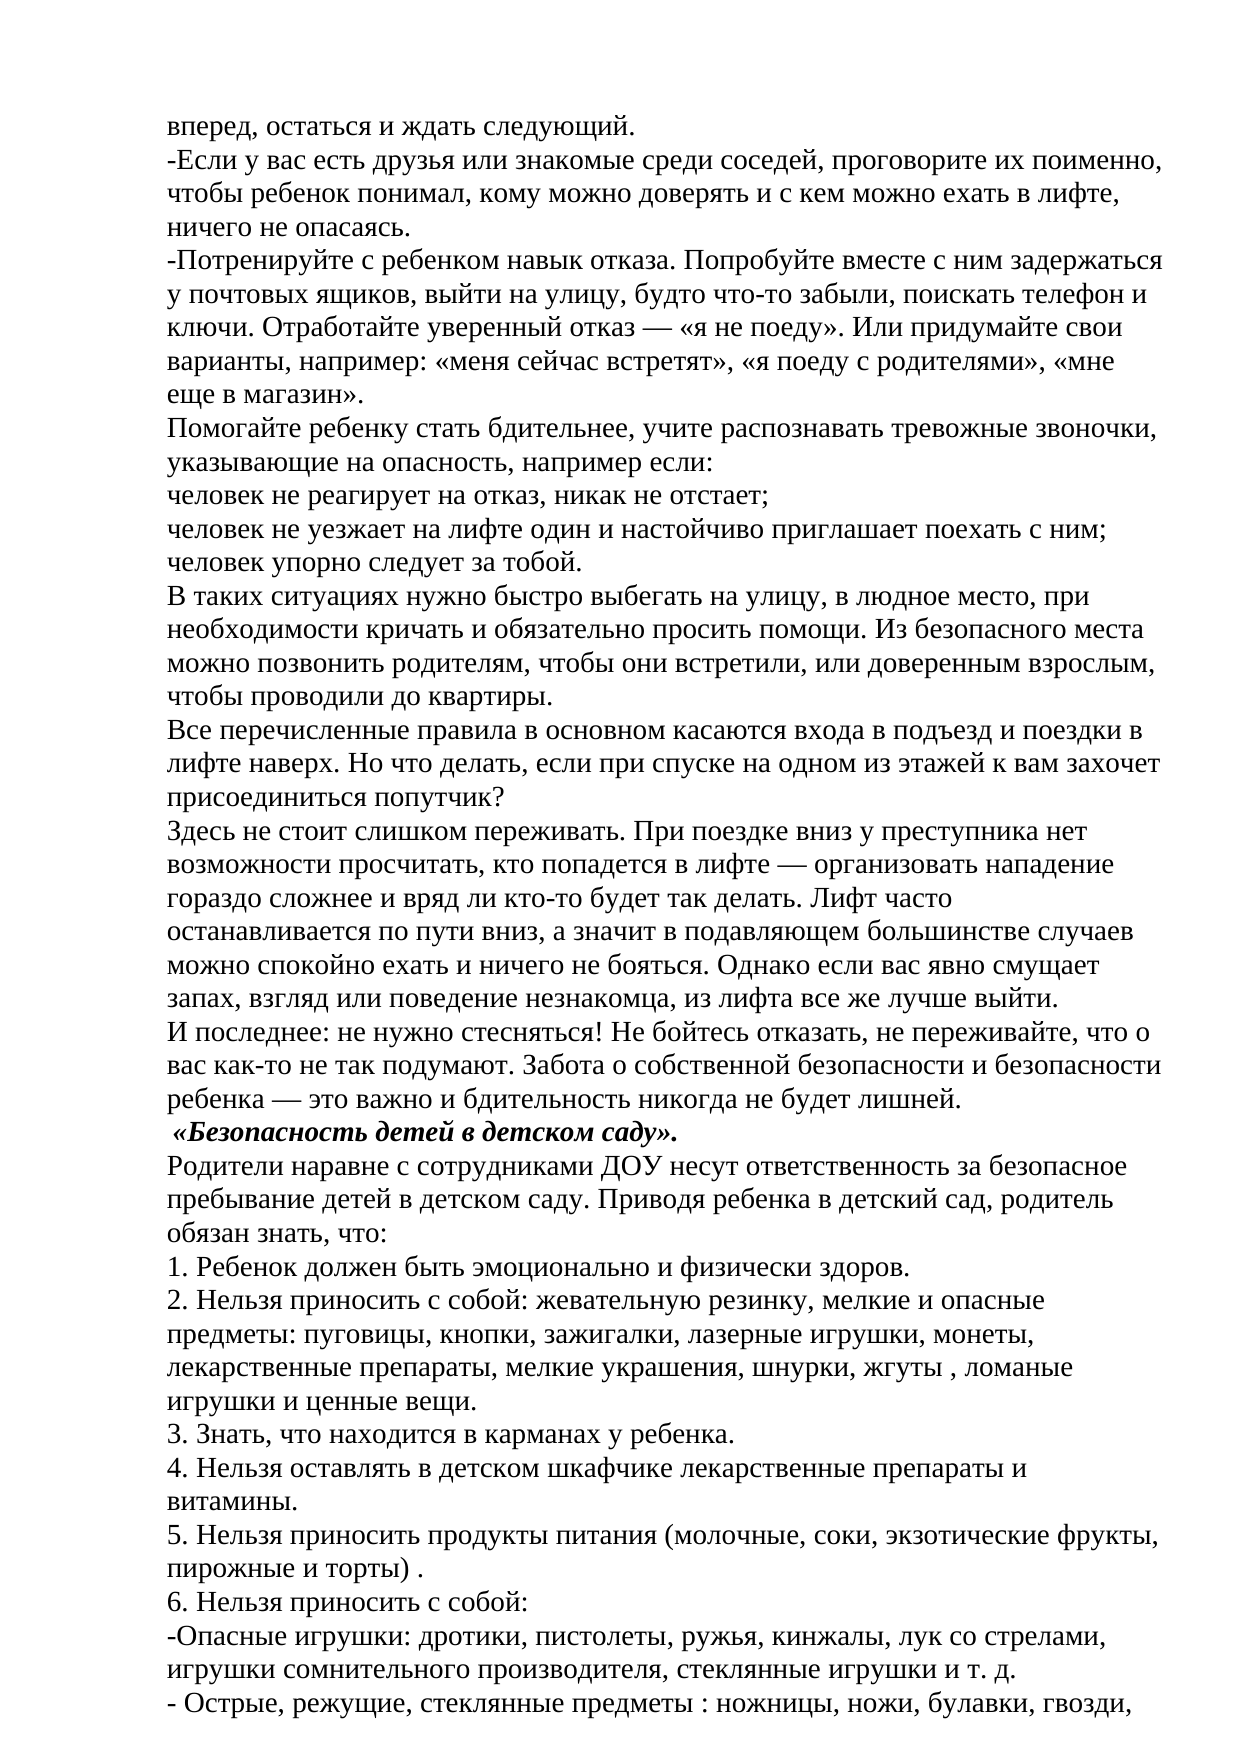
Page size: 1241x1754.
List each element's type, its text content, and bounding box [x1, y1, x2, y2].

text 1. Ребенок должен быть эмоционально и физически здоров. [167, 1249, 1163, 1282]
text человек не реагирует на отказ, никак не отстает; [167, 477, 1163, 511]
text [167, 1685, 1163, 1718]
text -Если у вас есть друзья или знакомые среди соседей, проговорите их поименно, чтобы ребенок понимал, кому можно доверять и с кем можно ехать в лифте, ничего не опасаясь. [167, 142, 1163, 242]
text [167, 108, 1163, 142]
text Помогайте ребенку стать бдительнее, учите распознавать тревожные звоночки, указывающие на опасность, например если: [167, 410, 1163, 477]
text В таких ситуациях нужно быстро выбегать на улицу, в людное место, при необходимости кричать и обязательно просить помощи. Из безопасного места можно позвонить родителям, чтобы они встретили, или доверенным взрослым, чтобы проводили до квартиры. [167, 578, 1163, 712]
text человек не уезжает на лифте один и настойчиво приглашает поехать с ним; человек упорно следует за тобой. [167, 511, 1163, 578]
text 4. Нельзя оставлять в детском шкафчике лекарственные препараты и витамины. [167, 1450, 1163, 1517]
text Здесь не стоит слишком переживать. При поездке вниз у преступника нет возможности просчитать, кто попадется в лифте — организовать нападение гораздо сложнее и вряд ли кто-то будет так делать. Лифт часто останавливается по пути вниз, а значит в подавляющем большинстве случаев можно спокойно ехать и ничего не бояться. Однако если вас явно смущает запах, взгляд или поведение незнакомца, из лифта все же лучше выйти. [167, 813, 1163, 1014]
text 5. Нельзя приносить продукты питания (молочные, соки, экзотические фрукты, пирожные и торты) . [167, 1517, 1163, 1584]
text Все перечисленные правила в основном касаются входа в подъезд и поездки в лифте наверх. Но что делать, если при спуске на одном из этажей к вам захочет присоединиться попутчик? [167, 712, 1163, 813]
text 3. Знать, что находится в карманах у ребенка. [167, 1416, 1163, 1450]
text 6. Нельзя приносить с собой: [167, 1584, 1163, 1618]
text Родители наравне с сотрудниками ДОУ несут ответственность за безопасное пребывание детей в детском саду. Приводя ребенка в детский сад, родитель обязан знать, что: [167, 1148, 1163, 1249]
text 2. Нельзя приносить с собой: жевательную резинку, мелкие и опасные предметы: пуговицы, кнопки, зажигалки, лазерные игрушки, монеты, лекарственные препараты, мелкие украшения, шнурки, жгуты , ломаные игрушки и ценные вещи. [167, 1282, 1163, 1416]
text «Безопасность детей в детском саду». [167, 1114, 1163, 1148]
text -Потренируйте с ребенком навык отказа. Попробуйте вместе с ним задержаться у почтовых ящиков, выйти на улицу, будто что-то забыли, поискать телефон и ключи. Отработайте уверенный отказ — «я не поеду». Или придумайте свои варианты, например: «меня сейчас встретят», «я поеду с родителями», «мне еще в магазин». [167, 242, 1163, 410]
text И последнее: не нужно стесняться! Не бойтесь отказать, не переживайте, что о вас как-то не так подумают. Забота о собственной безопасности и безопасности ребенка — это важно и бдительность никогда не будет лишней. [167, 1014, 1163, 1114]
text -Опасные игрушки: дротики, пистолеты, ружья, кинжалы, лук со стрелами, игрушки сомнительного производителя, стеклянные игрушки и т. д. [167, 1618, 1163, 1685]
